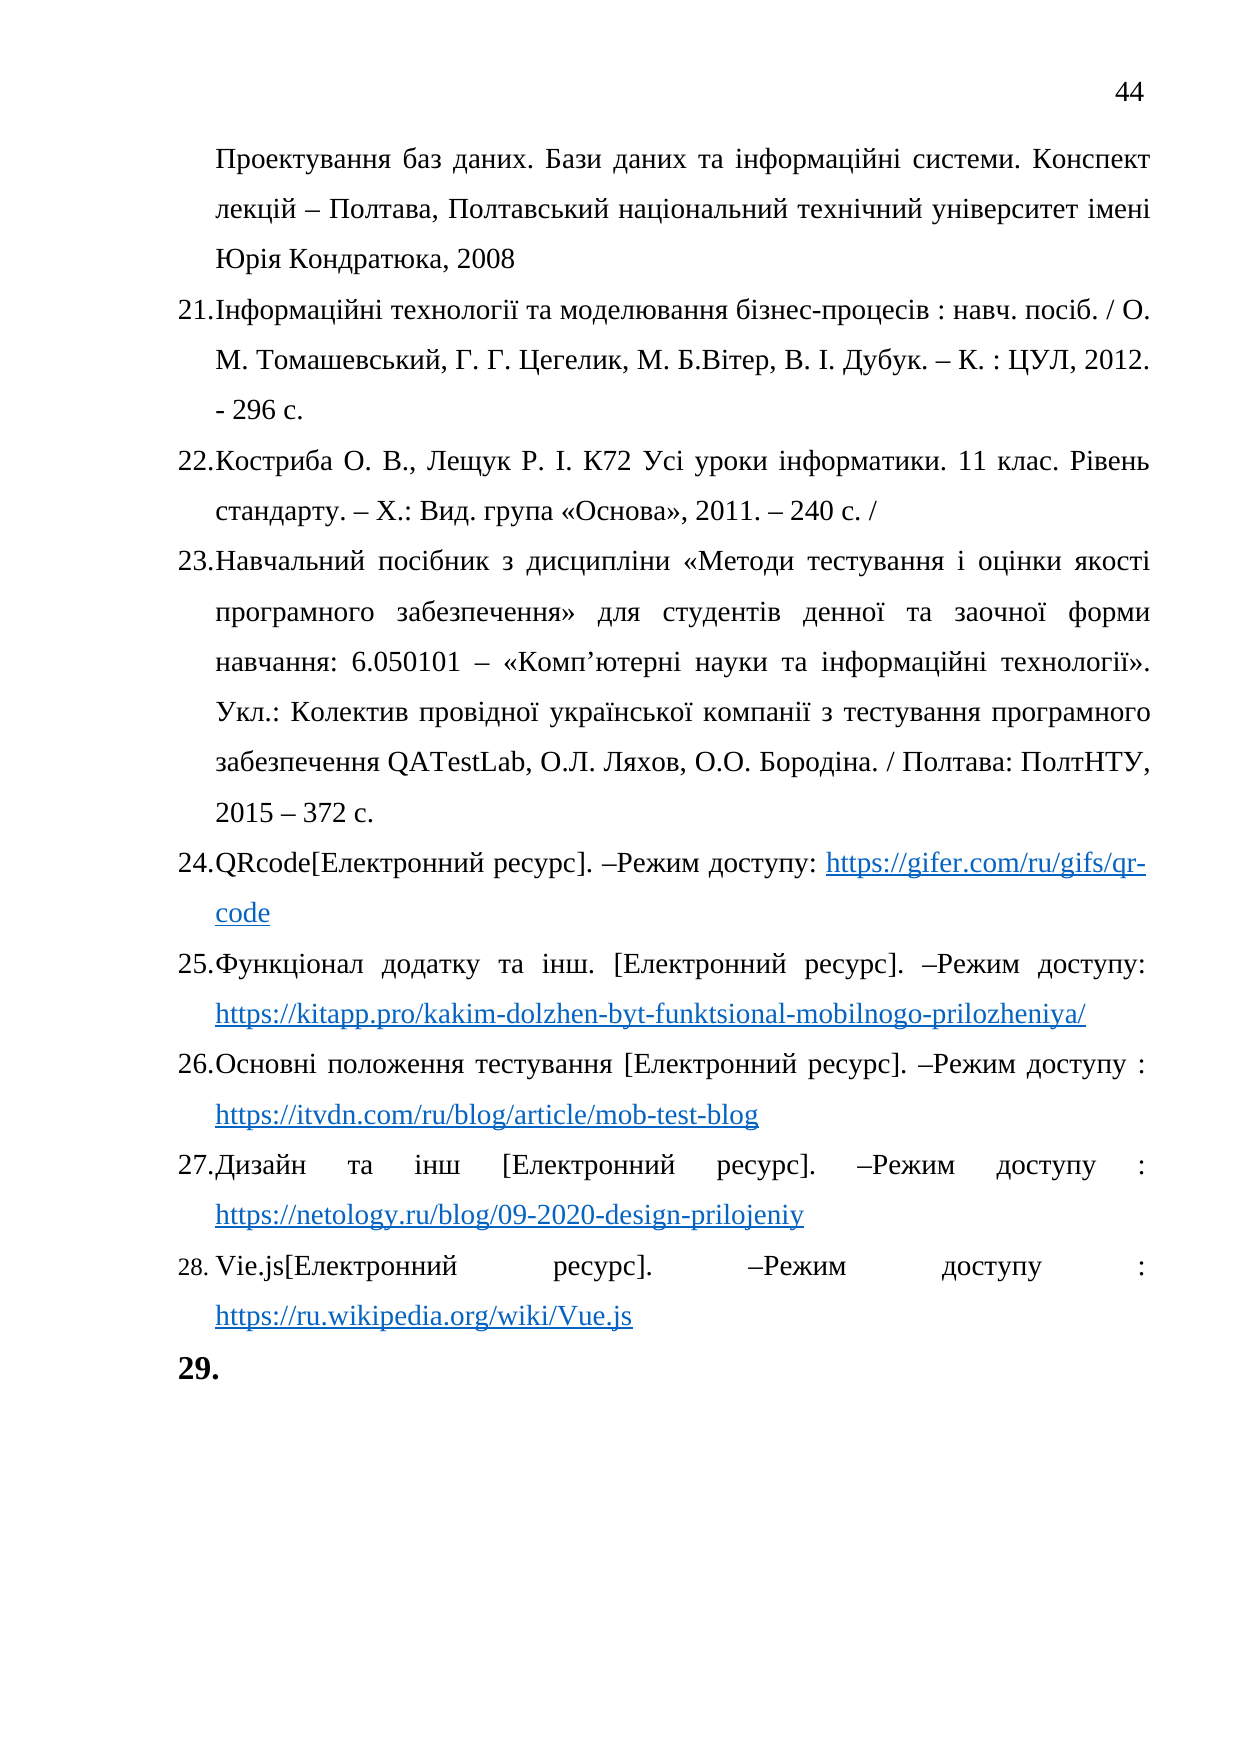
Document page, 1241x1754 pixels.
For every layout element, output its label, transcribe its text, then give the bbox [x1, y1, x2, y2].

list Інформаційні технології та моделювання бізнес-процесів : навч. посіб. / О. М. Томашевський, Г. Г. Цегелик, М. Б.Вітер, В. І. Дубук. – К. : ЦУЛ, 2012. - 296 с. [178, 292, 1152, 426]
list Функціонал додатку та інш. [Електронний ресурс]. –Режим доступу: https://kitapp.pro/kakim-dolzhen-byt-funktsional-mobilnogo-prilozheniya/ [178, 946, 1146, 1030]
list Основні положення тестування [Електронний ресурс]. –Режим доступу : https://itvdn.com/ru/blog/article/mob-test-blog [178, 1046, 1146, 1130]
list Навчальний посібник з дисципліни «Методи тестування і оцінки якості програмного забезпечення» для студентів денної та заочної форми навчання: 6.050101 – «Комп’ютерні науки та інформаційні технології». Укл.: Колектив провідної української компанії з тестування програмного забезпечення QATestLab, О.Л. Ляхов, О.О. Бородіна. / Полтава: ПолтНТУ, 2015 – 372 с. [178, 543, 1152, 828]
list QRcode[Електронний ресурс]. –Режим доступу: https://gifer.com/ru/gifs/qr-code [178, 845, 1146, 929]
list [178, 141, 1152, 275]
list Дизайн та інш [Електронний ресурс]. –Режим доступу : https://netology.ru/blog/09-2020-design-prilojeniy [178, 1147, 1146, 1231]
list Костриба О. В., Лещук Р. І. К72 Усі уроки інформатики. 11 клас. Рівень стандарту. – Х.: Вид. група «Основа», 2011. – 240 с. / [178, 443, 1152, 527]
list Vie.js[Електронний ресурс]. –Режим доступу : https://ru.wikipedia.org/wiki/Vue.js [178, 1248, 1146, 1332]
